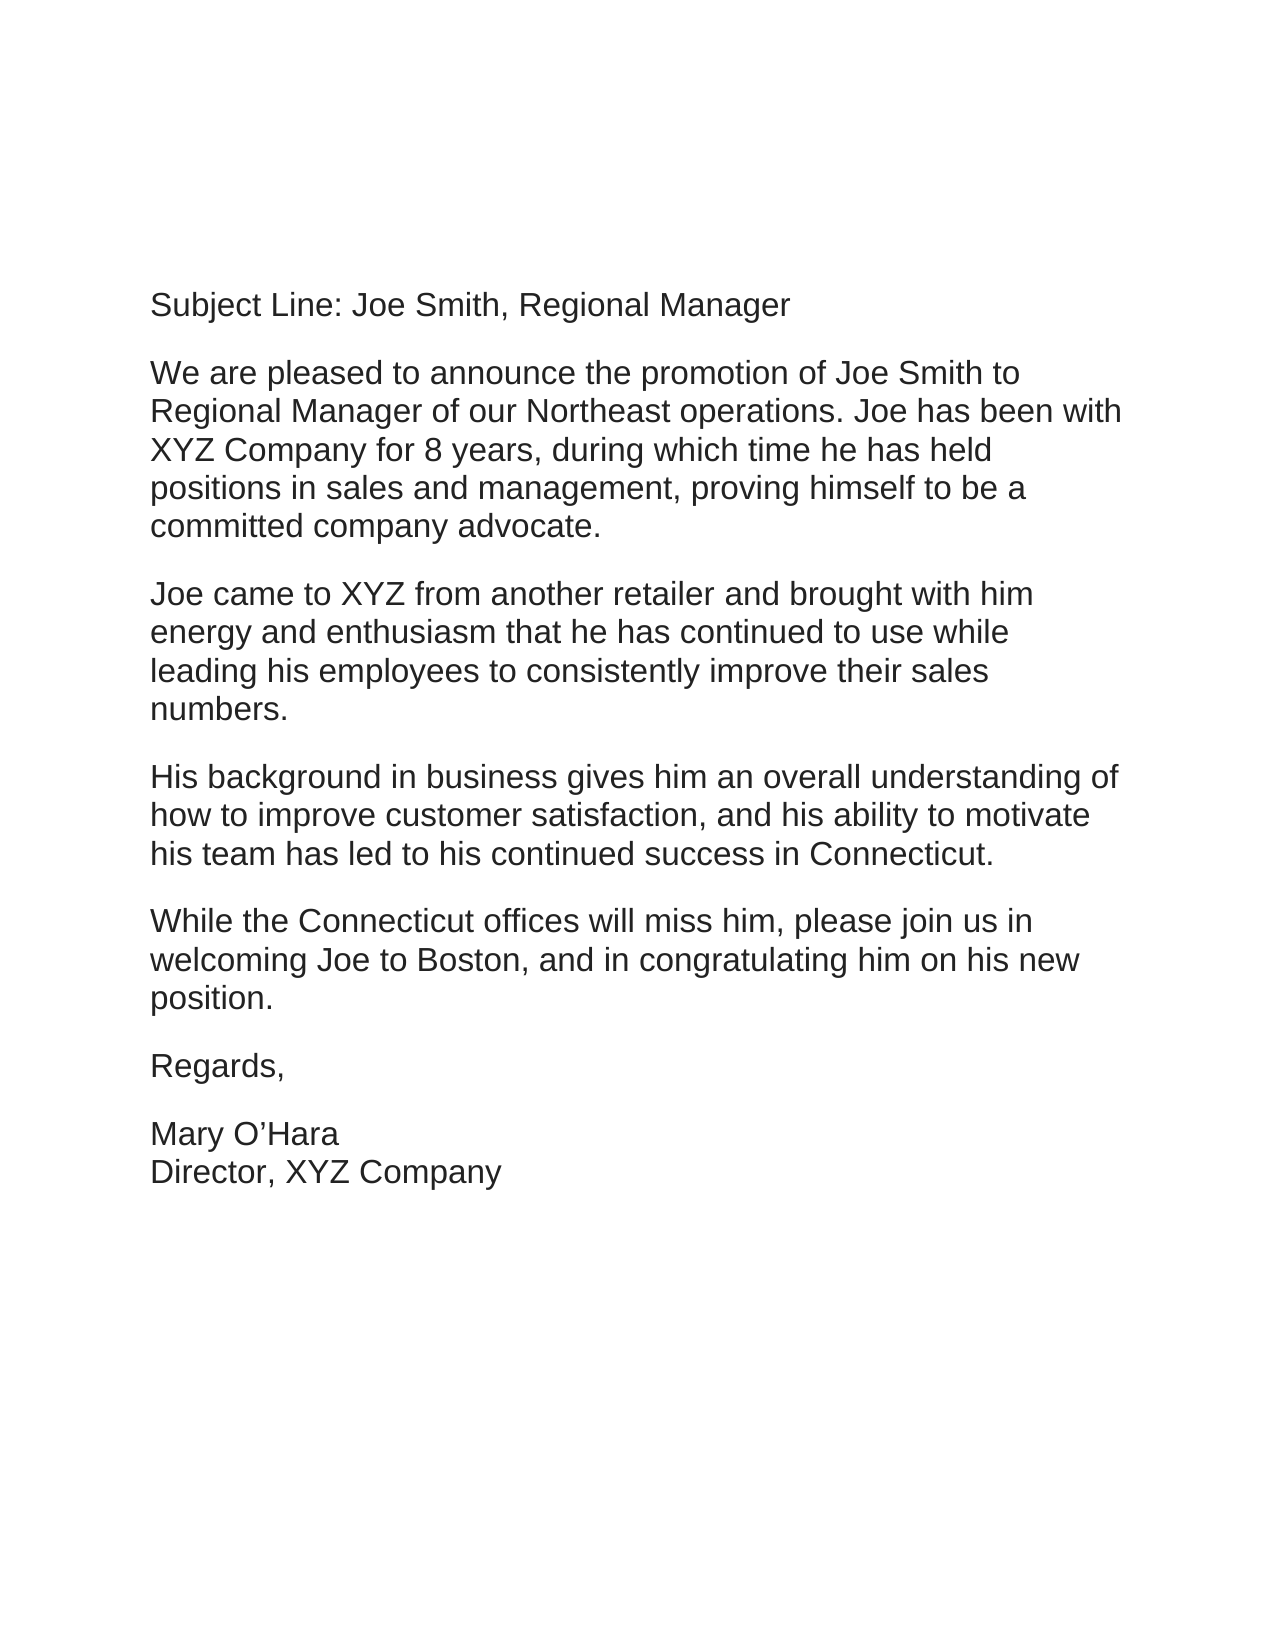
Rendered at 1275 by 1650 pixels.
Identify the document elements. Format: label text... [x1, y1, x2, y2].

text While the Connecticut offices will miss him, please join us in welcoming Joe to Boston, and in congratulating him on his new position. [150, 902, 1125, 1017]
text Regards, [150, 1046, 1125, 1084]
text We are pleased to announce the promotion of Joe Smith to Regional Manager of our Northeast operations. Joe has been with XYZ Company for 8 years, during which time he has held positions in sales and management, proving himself to be a committed company advocate. [150, 353, 1125, 545]
text His background in business gives him an overall understanding of how to improve customer satisfaction, and his ability to motivate his team has led to his continued success in Connecticut. [150, 757, 1125, 872]
text Joe came to XYZ from another retailer and brought with him energy and enthusiasm that he has continued to use while leading his employees to consistently improve their sales numbers. [150, 574, 1125, 728]
text Mary O’Hara Director, XYZ Company [150, 1114, 1125, 1191]
text Subject Line: Joe Smith, Regional Manager [150, 285, 1125, 324]
